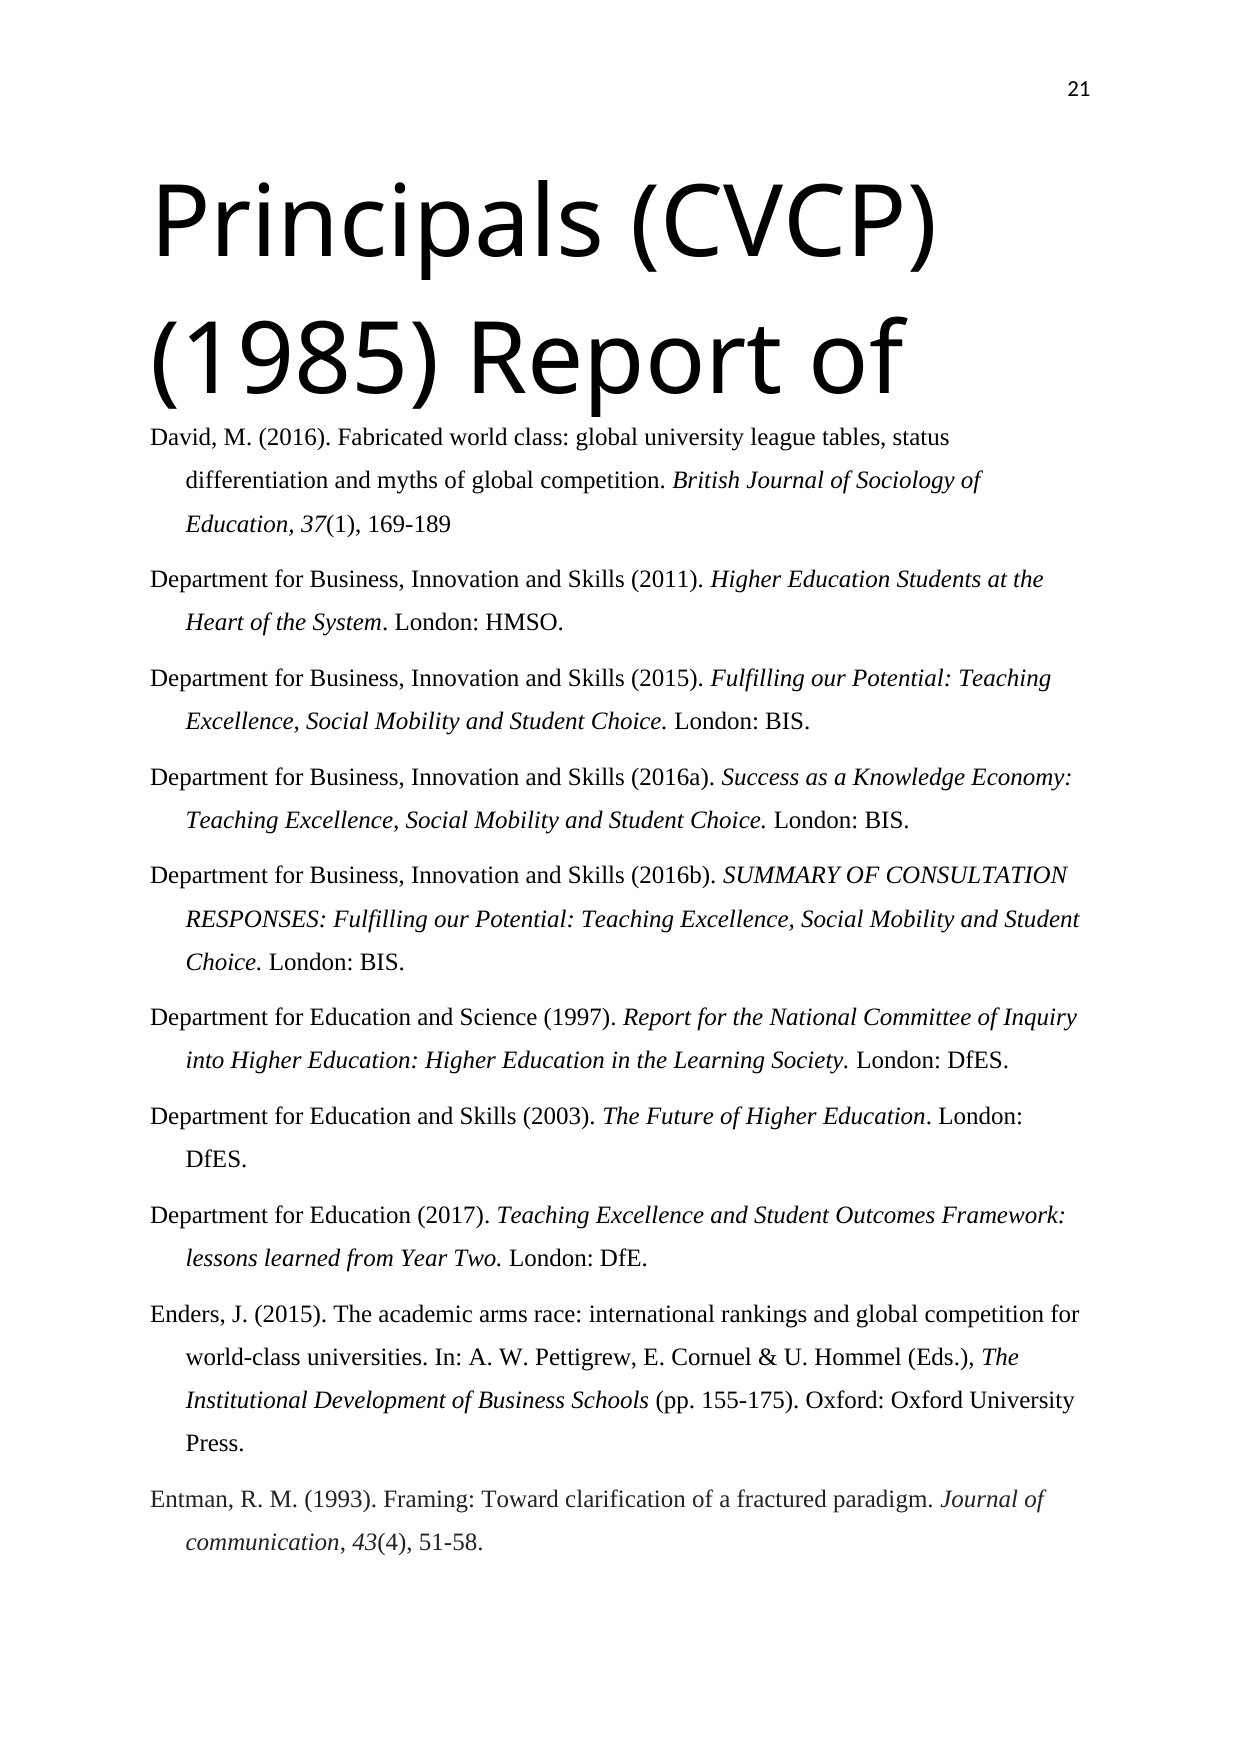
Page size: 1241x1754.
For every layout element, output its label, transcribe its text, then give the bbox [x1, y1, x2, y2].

text Department for Business, Innovation and Skills (2016a). Success as a Knowledge Economy: Teaching Excellence, Social Mobility and Student Choice. London: BIS. [150, 762, 1090, 834]
text Department for Business, Innovation and Skills (2011). Higher Education Students at the Heart of the System. London: HMSO. [150, 564, 1090, 636]
text David, M. (2016). Fabricated world class: global university league tables, status differentiation and myths of global competition. British Journal of Sociology of Education, 37(1), 169-189 [150, 422, 1090, 537]
text Department for Education (2017). Teaching Excellence and Student Outcomes Framework: lessons learned from Year Two. London: DfE. [150, 1200, 1090, 1272]
text Department for Business, Innovation and Skills (2015). Fulfilling our Potential: Teaching Excellence, Social Mobility and Student Choice. London: BIS. [150, 663, 1090, 735]
text Department for Education and Science (1997). Report for the National Committee of Inquiry into Higher Education: Higher Education in the Learning Society. London: DfES. [150, 1002, 1090, 1074]
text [150, 150, 1090, 422]
text Enders, J. (2015). The academic arms race: international rankings and global competition for world-class universities. In: A. W. Pettigrew, E. Cornuel & U. Hommel (Eds.), The Institutional Development of Business Schools (pp. 155-175). Oxford: Oxford University Press. [150, 1299, 1090, 1457]
text Department for Business, Innovation and Skills (2016b). SUMMARY OF CONSULTATION RESPONSES: Fulfilling our Potential: Teaching Excellence, Social Mobility and Student Choice. London: BIS. [150, 861, 1090, 976]
text Department for Education and Skills (2003). The Future of Higher Education. London: DfES. [150, 1101, 1090, 1173]
text Entman, R. M. (1993). Framing: Toward clarification of a fractured paradigm. Journal of communication, 43(4), 51-58. [150, 1484, 1090, 1556]
